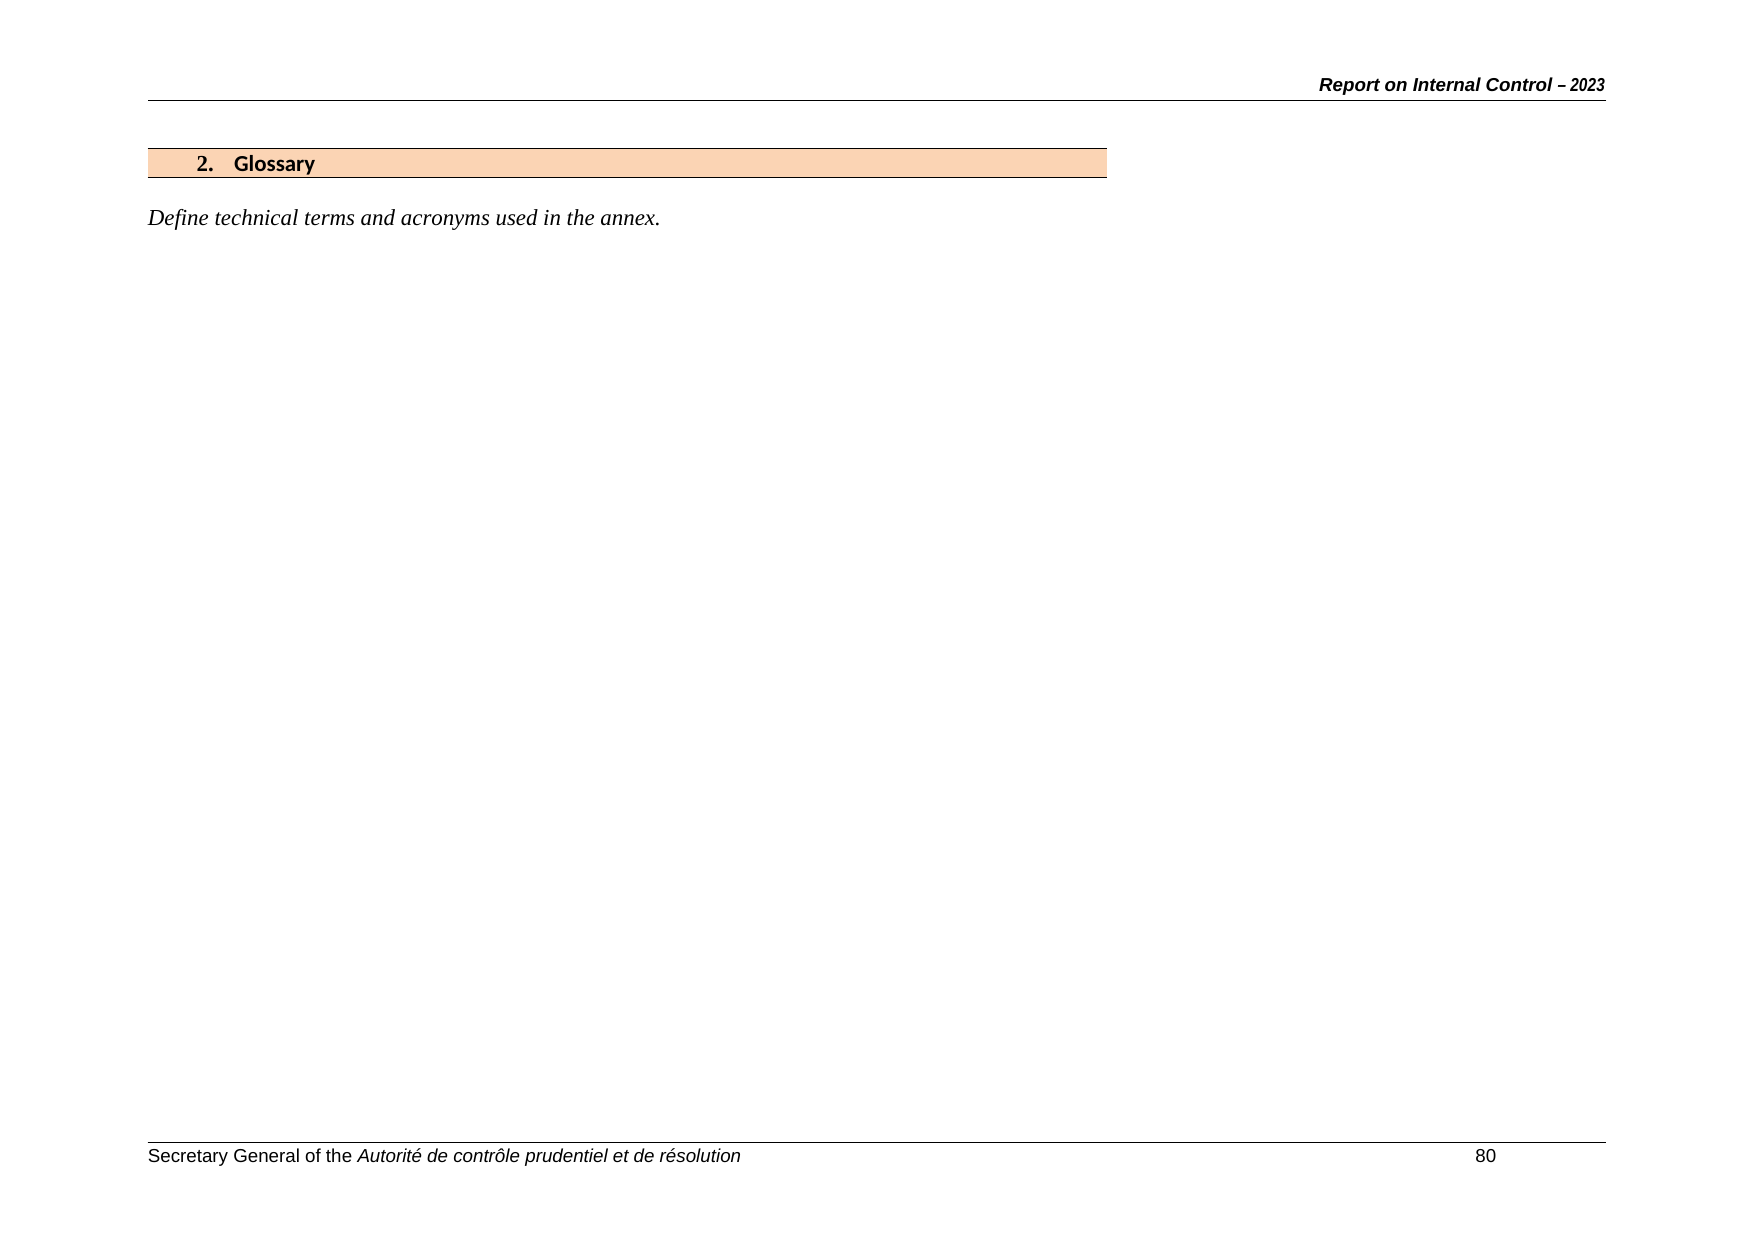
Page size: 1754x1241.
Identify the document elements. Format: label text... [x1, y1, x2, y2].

table_header Glossary [148, 149, 1107, 177]
text Define technical terms and acronyms used in the annex. [148, 204, 1606, 231]
